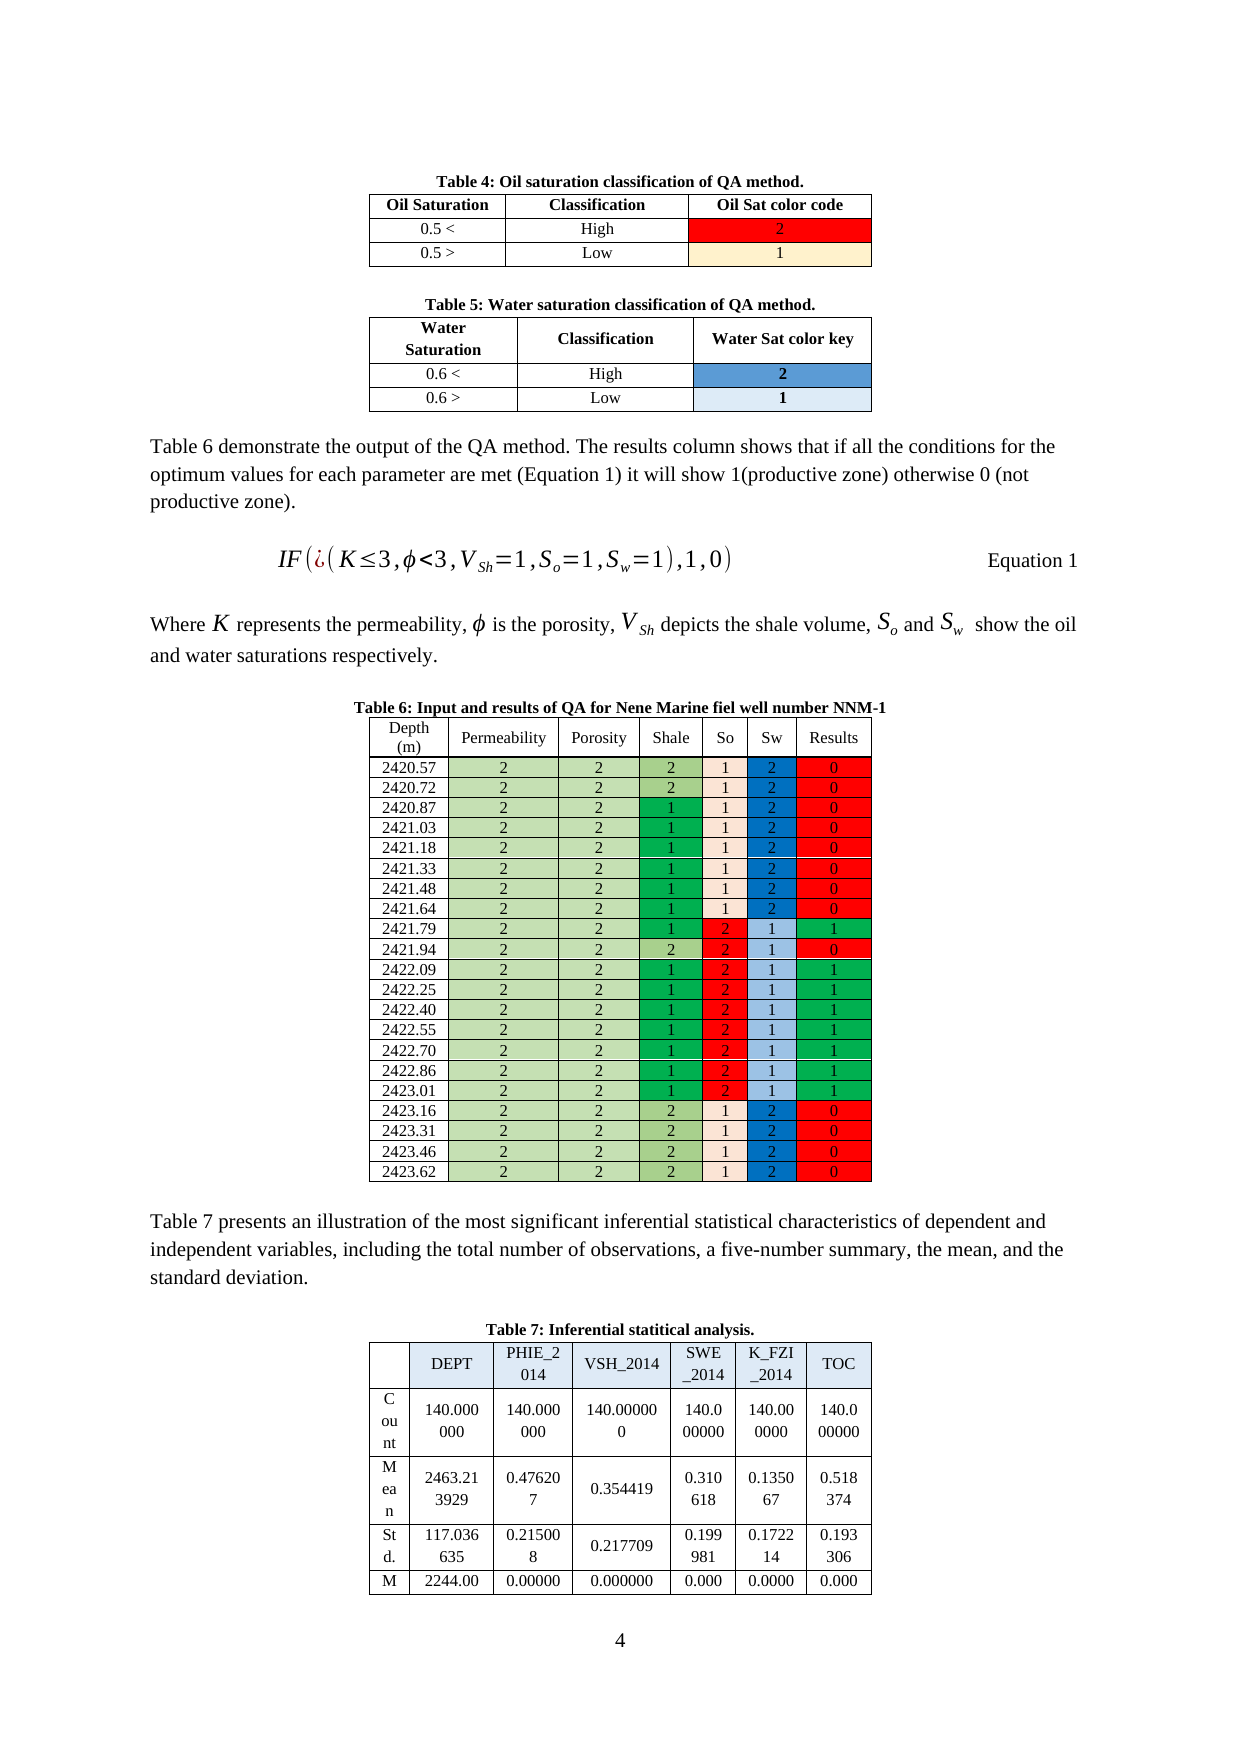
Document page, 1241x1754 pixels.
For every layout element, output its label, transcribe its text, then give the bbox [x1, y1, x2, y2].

table_cell 2421.64 [370, 899, 448, 918]
table_cell 2 [449, 1162, 558, 1181]
table_cell 0.310618 [671, 1457, 735, 1524]
table_cell 1 [748, 980, 796, 999]
table_cell 2 [703, 980, 747, 999]
table_cell 140.000000 [573, 1389, 670, 1456]
table_header Water Sat color key [694, 318, 871, 363]
table_cell 2423.31 [370, 1121, 448, 1140]
table_cell 2 [640, 1121, 702, 1140]
table_header K_FZI_2014 [736, 1343, 806, 1388]
table_cell 2 [694, 364, 871, 387]
table_cell 2 [449, 899, 558, 918]
table_cell 2 [640, 1101, 702, 1120]
table_cell 2 [703, 1020, 747, 1039]
table_cell 0.135067 [736, 1457, 806, 1524]
table_cell 2 [559, 798, 639, 817]
text Table 4: Oil saturation classification of QA method. [150, 172, 1090, 191]
table_cell 140.000000 [671, 1389, 735, 1456]
table_cell 2421.94 [370, 939, 448, 958]
table_cell 2 [449, 939, 558, 958]
table_cell 0.000000 [573, 1571, 670, 1594]
table_cell 2 [640, 939, 702, 958]
table_cell 2244.000000 [410, 1571, 493, 1594]
table_cell 2 [449, 1020, 558, 1039]
table_cell 140.000000 [410, 1389, 493, 1456]
table_header Depth (m) [370, 718, 448, 756]
table_cell 0 [797, 818, 871, 837]
table_cell 1 [703, 1121, 747, 1140]
table_cell 0.215008 [494, 1525, 572, 1570]
text Table 5: Water saturation classification of QA method. [150, 295, 1090, 314]
table_cell 0.000000 [807, 1571, 871, 1594]
table_cell 1 [748, 1081, 796, 1100]
table_cell 2 [559, 1081, 639, 1100]
table_cell 1 [748, 1000, 796, 1019]
table_cell 0.6 < [370, 364, 517, 387]
table_cell 2420.57 [370, 758, 448, 777]
table_cell 140.000000 [736, 1389, 806, 1456]
table_cell 2 [449, 1081, 558, 1100]
table_cell 1 [703, 778, 747, 797]
table_cell 0.172214 [736, 1525, 806, 1570]
table_cell 1 [797, 1000, 871, 1019]
table_cell 0 [797, 1121, 871, 1140]
table_cell 2 [559, 1040, 639, 1059]
table_cell 2 [640, 758, 702, 777]
table_cell 1 [640, 960, 702, 979]
table_cell 1 [703, 1162, 747, 1181]
table_cell 2 [748, 879, 796, 898]
table_cell 2 [640, 1141, 702, 1161]
table_cell Min [370, 1571, 409, 1594]
table_cell 2 [689, 219, 871, 242]
table_cell 1 [748, 1061, 796, 1080]
table_cell 2 [703, 1081, 747, 1100]
table_cell 1 [640, 1081, 702, 1100]
table_cell 2 [748, 1162, 796, 1181]
table_cell 2 [449, 879, 558, 898]
table_cell 1 [797, 919, 871, 938]
table_cell 2 [559, 960, 639, 979]
table_cell 2 [748, 838, 796, 857]
table_header Results [797, 718, 871, 756]
table_cell 2420.72 [370, 778, 448, 797]
table_cell 2423.01 [370, 1081, 448, 1100]
table_cell 1 [797, 1040, 871, 1059]
table_cell 0.199981 [671, 1525, 735, 1570]
table_cell 1 [748, 919, 796, 938]
table_cell 1 [640, 838, 702, 857]
table_cell 2 [559, 879, 639, 898]
table_cell 0 [797, 1141, 871, 1161]
table_cell 1 [748, 1020, 796, 1039]
table_cell 0 [797, 939, 871, 958]
table_cell 1 [640, 798, 702, 817]
table_header SWE_2014 [671, 1343, 735, 1388]
table_cell 2422.70 [370, 1040, 448, 1059]
table_cell 1 [797, 960, 871, 979]
table_cell 1 [797, 1020, 871, 1039]
table_cell 0 [797, 859, 871, 878]
table_cell 1 [689, 243, 871, 266]
table_cell 1 [748, 960, 796, 979]
table_cell 2420.87 [370, 798, 448, 817]
table_cell 0.000000 [736, 1571, 806, 1594]
table_cell 2 [559, 1141, 639, 1161]
table_header TOC [807, 1343, 871, 1388]
table_cell 2423.16 [370, 1101, 448, 1120]
table_cell 1 [703, 899, 747, 918]
table_cell 0 [797, 1162, 871, 1181]
table_cell 2 [748, 859, 796, 878]
table_cell 2421.79 [370, 919, 448, 938]
table_header Shale [640, 718, 702, 756]
table_cell 2422.86 [370, 1061, 448, 1080]
table_cell 1 [703, 758, 747, 777]
table_header PHIE_2014 [494, 1343, 572, 1388]
table_cell 2 [559, 1162, 639, 1181]
table_cell 2 [449, 1101, 558, 1120]
table_cell 0.476207 [494, 1457, 572, 1524]
table_cell 2 [449, 1000, 558, 1019]
table_cell 2 [748, 798, 796, 817]
table_cell 2 [703, 1040, 747, 1059]
table_cell 2 [703, 1061, 747, 1080]
table_header Water Saturation [370, 318, 517, 363]
table_cell 2 [449, 980, 558, 999]
table_cell 2 [559, 1000, 639, 1019]
table_cell 1 [797, 980, 871, 999]
table_header So [703, 718, 747, 756]
table_cell 2423.62 [370, 1162, 448, 1181]
table_cell High [506, 219, 688, 242]
table_header [370, 1343, 409, 1388]
table_cell Count [370, 1389, 409, 1456]
table_cell 0.354419 [573, 1457, 670, 1524]
table_cell 1 [640, 980, 702, 999]
table_cell 0.5 < [370, 219, 505, 242]
table_cell 0 [797, 1101, 871, 1120]
table_cell 2423.46 [370, 1141, 448, 1161]
table_header Classification [518, 318, 693, 363]
text Where represents the permeability, is the porosity, depicts the shale volume, and show the oil and water saturations respectively. [150, 608, 1090, 667]
table_cell 2 [449, 1121, 558, 1140]
table_cell 2 [559, 980, 639, 999]
table_cell 2422.40 [370, 1000, 448, 1019]
table_cell 1 [640, 1040, 702, 1059]
table_header Porosity [559, 718, 639, 756]
table_header Permeability [449, 718, 558, 756]
table_cell 1 [703, 818, 747, 837]
table_cell 2 [449, 838, 558, 857]
table_cell 0.000000 [671, 1571, 735, 1594]
table_cell 2422.09 [370, 960, 448, 979]
table_cell 140.000000 [494, 1389, 572, 1456]
table_cell 2 [559, 1061, 639, 1080]
table_cell 1 [703, 1141, 747, 1161]
table_header Oil Sat color code [689, 195, 871, 218]
table_cell Mean [370, 1457, 409, 1524]
table_cell 1 [703, 859, 747, 878]
text Table 7 presents an illustration of the most significant inferential statistical characteristics of dependent and independent variables, including the total number of observations, a five-number summary, the mean, and the standard deviation. [150, 1209, 1090, 1289]
table_cell 0.518374 [807, 1457, 871, 1524]
table_cell 1 [640, 919, 702, 938]
table_cell 2421.33 [370, 859, 448, 878]
table_cell 2421.48 [370, 879, 448, 898]
table_cell 2 [703, 960, 747, 979]
table_cell 1 [694, 388, 871, 411]
table_cell 2 [559, 939, 639, 958]
text Table 7: Inferential statitical analysis. [150, 1320, 1090, 1339]
table_cell 2422.25 [370, 980, 448, 999]
table_cell 0 [797, 879, 871, 898]
table_cell 2 [703, 939, 747, 958]
table_header Oil Saturation [370, 195, 505, 218]
table_cell 2 [559, 859, 639, 878]
table_cell 2 [748, 1121, 796, 1140]
table_cell 1 [703, 1101, 747, 1120]
table_cell 1 [797, 1081, 871, 1100]
table_header DEPT [410, 1343, 493, 1388]
table_header Classification [506, 195, 688, 218]
table_cell 2 [748, 778, 796, 797]
table_cell 1 [703, 838, 747, 857]
table_cell 1 [640, 879, 702, 898]
table_cell 0 [797, 758, 871, 777]
table_cell 2 [449, 919, 558, 938]
table_cell 0 [797, 838, 871, 857]
table_cell 0.217709 [573, 1525, 670, 1570]
table_cell 2 [559, 778, 639, 797]
table_cell 2 [559, 838, 639, 857]
table_header [150, 544, 858, 580]
table_header Sw [748, 718, 796, 756]
table_cell 2 [449, 1141, 558, 1161]
table_cell 0.000000 [494, 1571, 572, 1594]
table_cell 0.5 > [370, 243, 505, 266]
table_cell 1 [703, 798, 747, 817]
table_cell 1 [640, 818, 702, 837]
table_cell 0 [797, 778, 871, 797]
table_cell 1 [640, 899, 702, 918]
table_cell 2 [703, 1000, 747, 1019]
table_cell 2 [559, 899, 639, 918]
table_cell 2 [748, 1101, 796, 1120]
table_cell 1 [797, 1061, 871, 1080]
table_cell 2 [559, 758, 639, 777]
table_cell 2 [449, 859, 558, 878]
table_cell 1 [748, 1040, 796, 1059]
table_cell 2 [640, 778, 702, 797]
table_cell 2421.03 [370, 818, 448, 837]
table_cell 2 [748, 818, 796, 837]
table_cell 2 [449, 960, 558, 979]
table_cell 1 [640, 1061, 702, 1080]
table_cell 2 [559, 818, 639, 837]
table_cell Low [506, 243, 688, 266]
table_cell Low [518, 388, 693, 411]
table_cell 2 [640, 1162, 702, 1181]
table_cell 0 [797, 798, 871, 817]
table_cell 0.6 > [370, 388, 517, 411]
table_cell 117.036635 [410, 1525, 493, 1570]
table_cell 2 [748, 899, 796, 918]
table_cell 2421.18 [370, 838, 448, 857]
table_header Equation 1 [858, 544, 1089, 580]
table_cell 2 [703, 919, 747, 938]
table_cell 2 [449, 778, 558, 797]
table_cell 2 [559, 1020, 639, 1039]
table_cell 2463.213929 [410, 1457, 493, 1524]
text Table 6: Input and results of QA for Nene Marine fiel well number NNM-1 [150, 698, 1090, 717]
table_cell 1 [748, 939, 796, 958]
table_cell 2 [449, 818, 558, 837]
table_cell 1 [640, 1020, 702, 1039]
table_cell 1 [640, 859, 702, 878]
table_cell 2 [449, 1040, 558, 1059]
table_cell 2 [449, 758, 558, 777]
table_cell 2 [748, 758, 796, 777]
text Table 6 demonstrate the output of the QA method. The results column shows that if all the conditions for the optimum values for each parameter are met (Equation 1) it will show 1(productive zone) otherwise 0 (not productive zone). [150, 434, 1090, 513]
table_cell 2 [449, 1061, 558, 1080]
table_cell 1 [640, 1000, 702, 1019]
table_cell 2 [449, 798, 558, 817]
table_cell 2 [559, 1121, 639, 1140]
table_cell 2 [559, 1101, 639, 1120]
table_cell 1 [703, 879, 747, 898]
table_header VSH_2014 [573, 1343, 670, 1388]
table_cell 2422.55 [370, 1020, 448, 1039]
table_cell 0.193306 [807, 1525, 871, 1570]
table_cell 0 [797, 899, 871, 918]
table_cell Std. [370, 1525, 409, 1570]
table_cell 140.000000 [807, 1389, 871, 1456]
table_cell High [518, 364, 693, 387]
table_cell 2 [559, 919, 639, 938]
table_cell 2 [748, 1141, 796, 1161]
